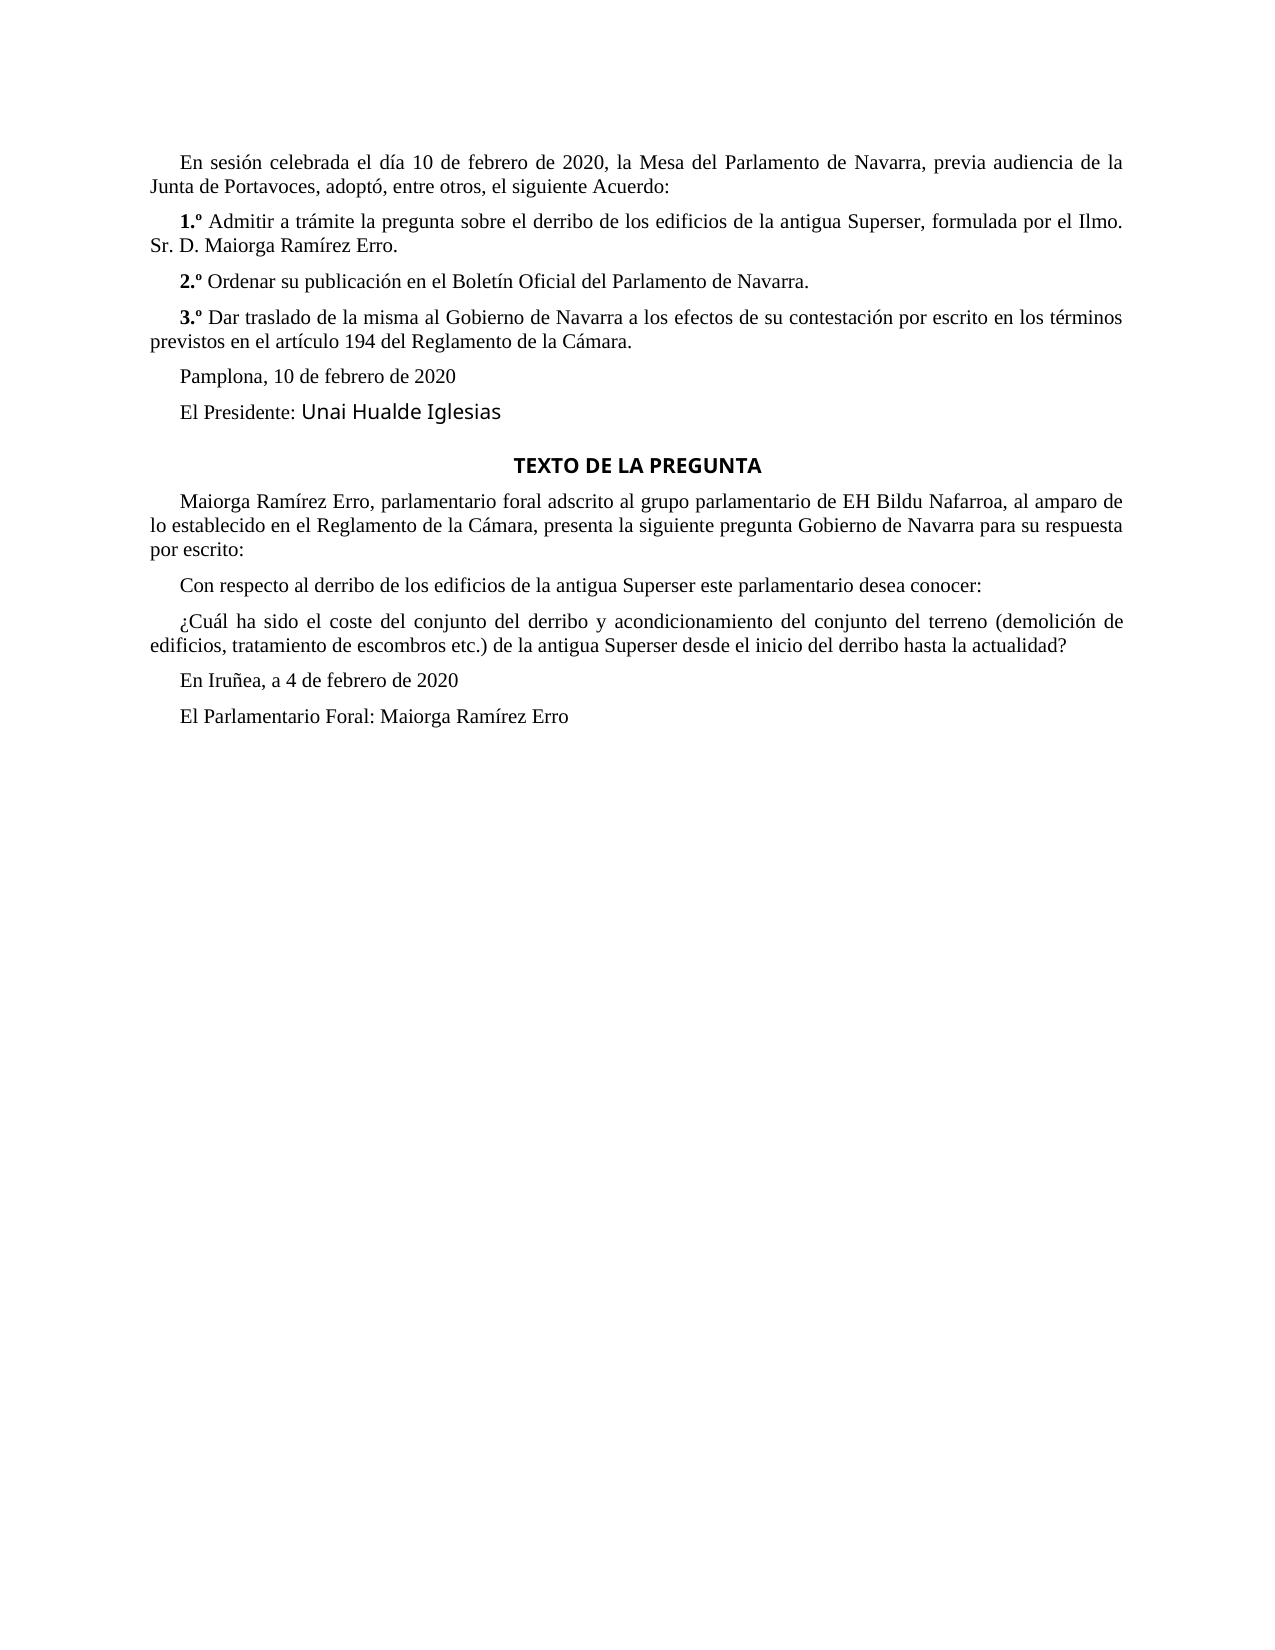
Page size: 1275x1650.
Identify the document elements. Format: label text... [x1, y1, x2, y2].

text El Parlamentario Foral: Maiorga Ramírez Erro [150, 704, 1125, 728]
text En sesión celebrada el día 10 de febrero de 2020, la Mesa del Parlamento de Navarra, previa audiencia de la Junta de Portavoces, adoptó, entre otros, el siguiente Acuerdo: [150, 150, 1125, 198]
text Pamplona, 10 de febrero de 2020 [150, 365, 1125, 389]
text 1.º Admitir a trámite la pregunta sobre el derribo de los edificios de la antigua Superser, formulada por el Ilmo. Sr. D. Maiorga Ramírez Erro. [150, 210, 1125, 258]
text TEXTO DE LA PREGUNTA [150, 454, 1125, 478]
text 2.º Ordenar su publicación en el Boletín Oficial del Parlamento de Navarra. [150, 269, 1125, 293]
text 3.º Dar traslado de la misma al Gobierno de Navarra a los efectos de su contestación por escrito en los términos previstos en el artículo 194 del Reglamento de la Cámara. [150, 305, 1125, 353]
text ¿Cuál ha sido el coste del conjunto del derribo y acondicionamiento del conjunto del terreno (demolición de edificios, tratamiento de escombros etc.) de la antigua Superser desde el inicio del derribo hasta la actualidad? [150, 609, 1125, 657]
text Con respecto al derribo de los edificios de la antigua Superser este parlamentario desea conocer: [150, 573, 1125, 597]
text Maiorga Ramírez Erro, parlamentario foral adscrito al grupo parlamentario de EH Bildu Nafarroa, al amparo de lo establecido en el Reglamento de la Cámara, presenta la siguiente pregunta Gobierno de Navarra para su respuesta por escrito: [150, 490, 1125, 562]
text En Iruñea, a 4 de febrero de 2020 [150, 669, 1125, 693]
text El Presidente: Unai Hualde Iglesias [150, 401, 1125, 424]
